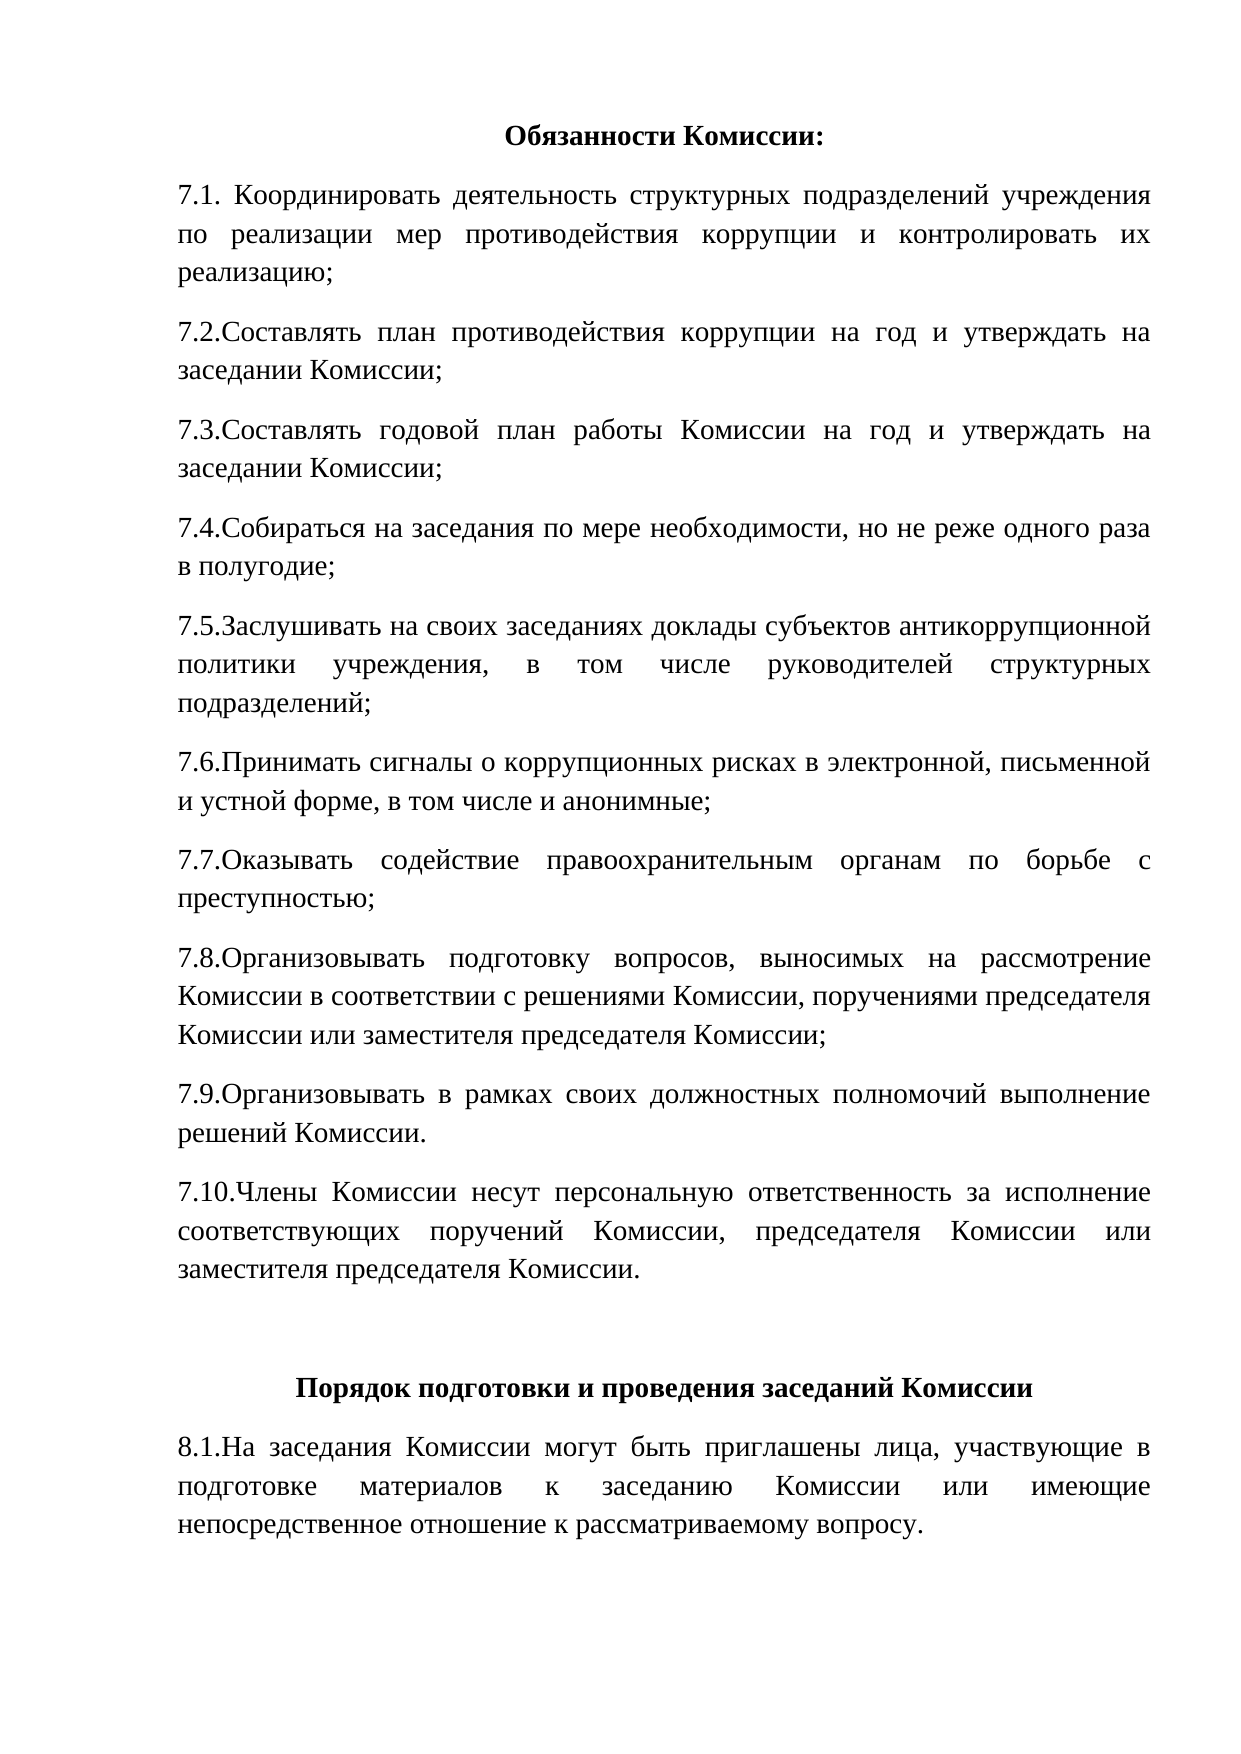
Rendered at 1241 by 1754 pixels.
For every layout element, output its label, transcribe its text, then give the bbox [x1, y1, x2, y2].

text 7.3.Составлять годовой план работы Комиссии на год и утверждать на заседании Комиссии; [177, 412, 1152, 484]
text 7.9.Организовывать в рамках своих должностных полномочий выполнение решений Комиссии. [177, 1076, 1152, 1148]
text 8.1.На заседания Комиссии могут быть приглашены лица, участвующие в подготовке материалов к заседанию Комиссии или имеющие непосредственное отношение к рассматриваемому вопросу. [177, 1429, 1152, 1540]
text 7.8.Организовывать подготовку вопросов, выносимых на рассмотрение Комиссии в соответствии с решениями Комиссии, поручениями председателя Комиссии или заместителя председателя Комиссии; [177, 940, 1152, 1051]
text 7.7.Оказывать содействие правоохранительным органам по борьбе с преступностью; [177, 842, 1152, 914]
text 7.1. Координировать деятельность структурных подразделений учреждения по реализации мер противодействия коррупции и контролировать их реализацию; [177, 177, 1152, 288]
text Порядок подготовки и проведения заседаний Комиссии [177, 1370, 1152, 1404]
text Обязанности Комиссии: [177, 118, 1152, 152]
text 7.5.Заслушивать на своих заседаниях доклады субъектов антикоррупционной политики учреждения, в том числе руководителей структурных подразделений; [177, 608, 1152, 718]
text 7.6.Принимать сигналы о коррупционных рисках в электронной, письменной и устной форме, в том числе и анонимные; [177, 744, 1152, 816]
text 7.2.Составлять план противодействия коррупции на год и утверждать на заседании Комиссии; [177, 314, 1152, 386]
text 7.4.Собираться на заседания по мере необходимости, но не реже одного раза в полугодие; [177, 510, 1152, 582]
text 7.10.Члены Комиссии несут персональную ответственность за исполнение соответствующих поручений Комиссии, председателя Комиссии или заместителя председателя Комиссии. [177, 1174, 1152, 1285]
